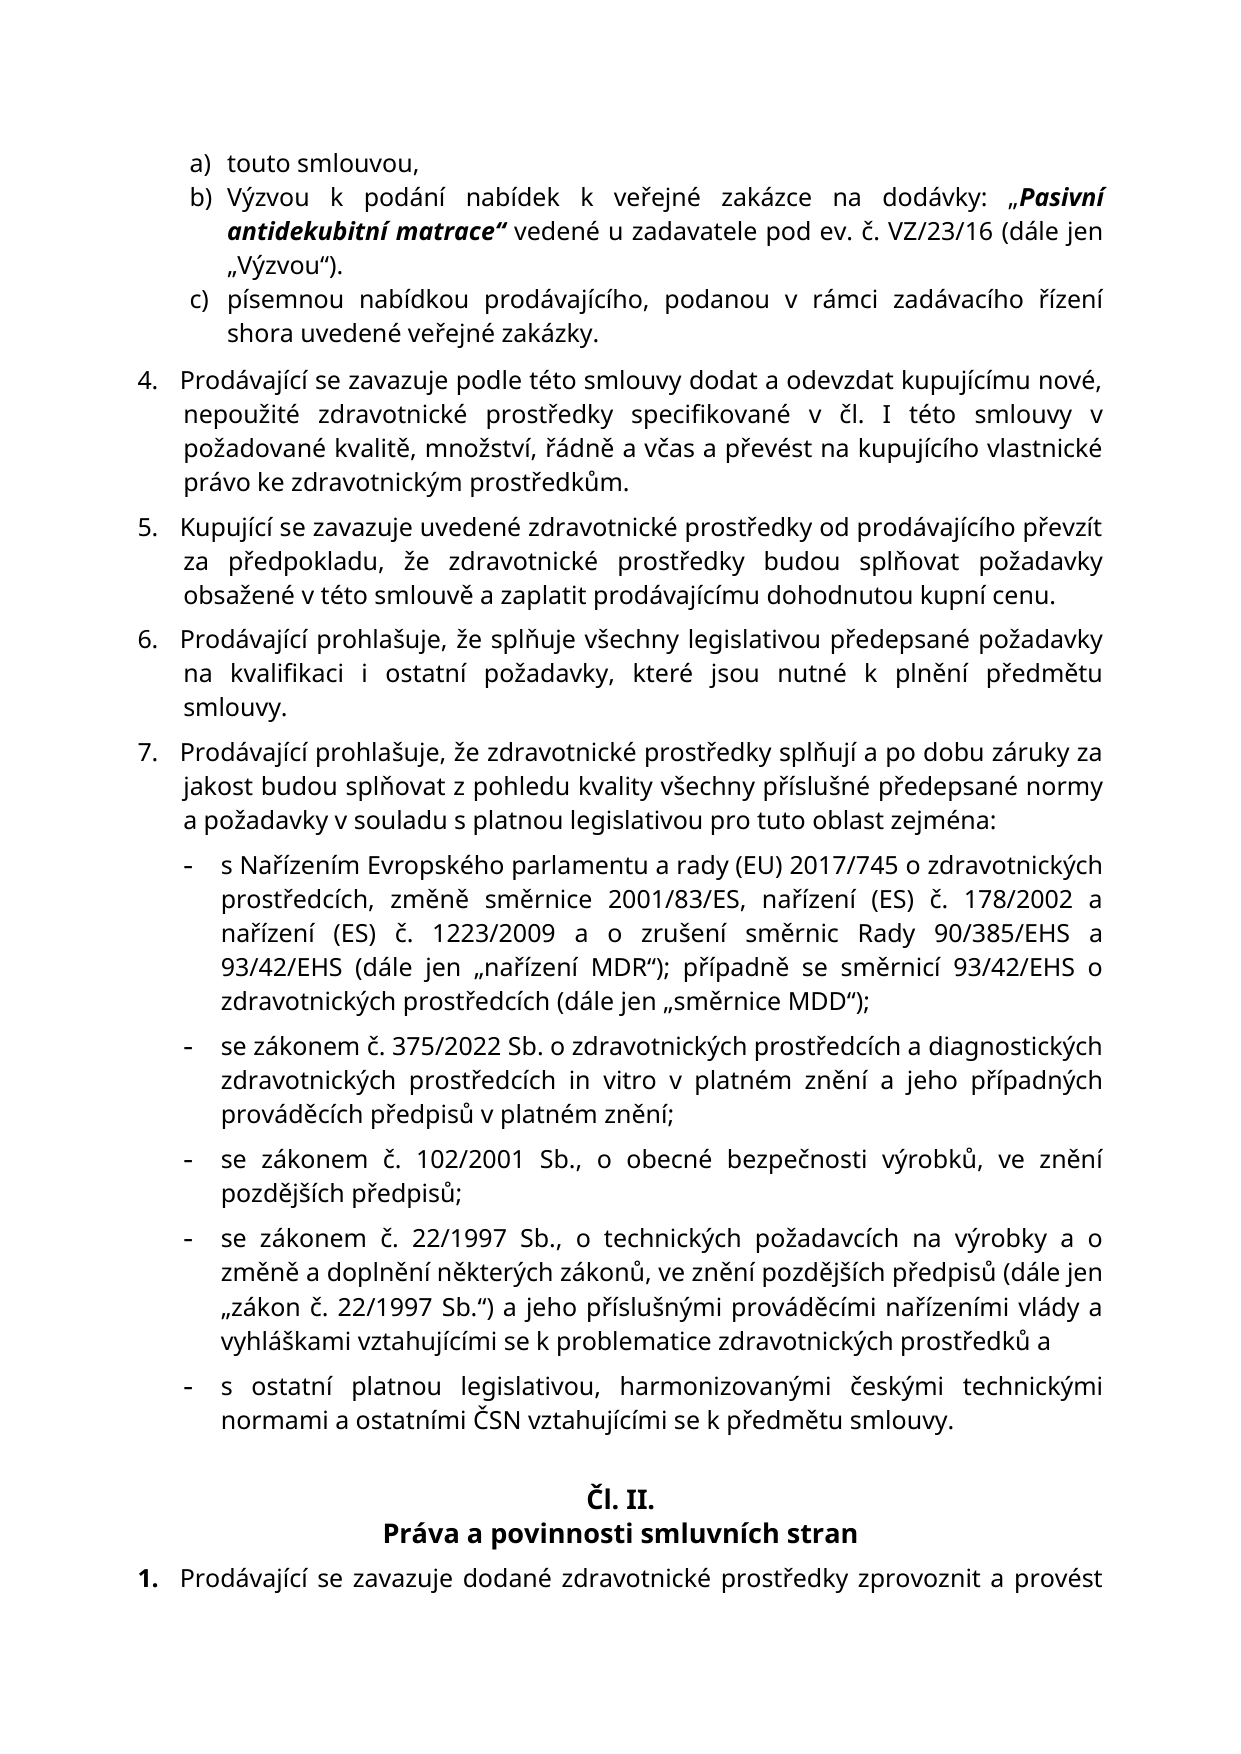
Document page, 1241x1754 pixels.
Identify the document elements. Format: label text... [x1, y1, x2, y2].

list se zákonem č. 102/2001 Sb., o obecné bezpečnosti výrobků, ve znění pozdějších předpisů; [183, 1141, 1104, 1210]
list s Nařízením Evropského parlamentu a rady (EU) 2017/745 o zdravotnických prostředcích, změně směrnice 2001/83/ES, nařízení (ES) č. 178/2002 a nařízení (ES) č. 1223/2009 a o zrušení směrnic Rady 90/385/EHS a 93/42/EHS (dále jen „nařízení MDR“); případně se směrnicí 93/42/EHS o zdravotnických prostředcích (dále jen „směrnice MDD“); [183, 847, 1104, 1018]
list Kupující se zavazuje uvedené zdravotnické prostředky od prodávajícího převzít za předpokladu, že zdravotnické prostředky budou splňovat požadavky obsažené v této smlouvě a zaplatit prodávajícímu dohodnutou kupní cenu. [137, 509, 1104, 611]
list touto smlouvou, [137, 146, 1104, 180]
list se zákonem č. 22/1997 Sb., o technických požadavcích na výrobky a o změně a doplnění některých zákonů, ve znění pozdějších předpisů (dále jen „zákon č. 22/1997 Sb.“) a jeho příslušnými prováděcími nařízeními vlády a vyhláškami vztahujícími se k problematice zdravotnických prostředků a [183, 1221, 1104, 1357]
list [137, 1560, 1104, 1594]
list Výzvou k podání nabídek k veřejné zakázce na dodávky: „Pasivní antidekubitní matrace“ vedené u zadavatele pod ev. č. VZ/23/16 (dále jen „Výzvou“). [189, 180, 1104, 282]
list s ostatní platnou legislativou, harmonizovanými českými technickými normami a ostatními ČSN vztahujícími se k předmětu smlouvy. [183, 1368, 1104, 1436]
list se zákonem č. 375/2022 Sb. o zdravotnických prostředcích a diagnostických zdravotnických prostředcích in vitro v platném znění a jeho případných prováděcích předpisů v platném znění; [183, 1028, 1104, 1131]
text Čl. II. [137, 1482, 1104, 1516]
list Prodávající prohlašuje, že splňuje všechny legislativou předepsané požadavky na kvalifikaci i ostatní požadavky, které jsou nutné k plnění předmětu smlouvy. [137, 622, 1104, 724]
list Prodávající se zavazuje podle této smlouvy dodat a odevzdat kupujícímu nové, nepoužité zdravotnické prostředky specifikované v čl. I této smlouvy v požadované kvalitě, množství, řádně a včas a převést na kupujícího vlastnické právo ke zdravotnickým prostředkům. [137, 363, 1104, 499]
list Prodávající prohlašuje, že zdravotnické prostředky splňují a po dobu záruky za jakost budou splňovat z pohledu kvality všechny příslušné předepsané normy a požadavky v souladu s platnou legislativou pro tuto oblast zejména: [137, 734, 1104, 837]
text Práva a povinnosti smluvních stran [137, 1516, 1104, 1550]
list písemnou nabídkou prodávajícího, podanou v rámci zadávacího řízení shora uvedené veřejné zakázky. [189, 282, 1104, 350]
